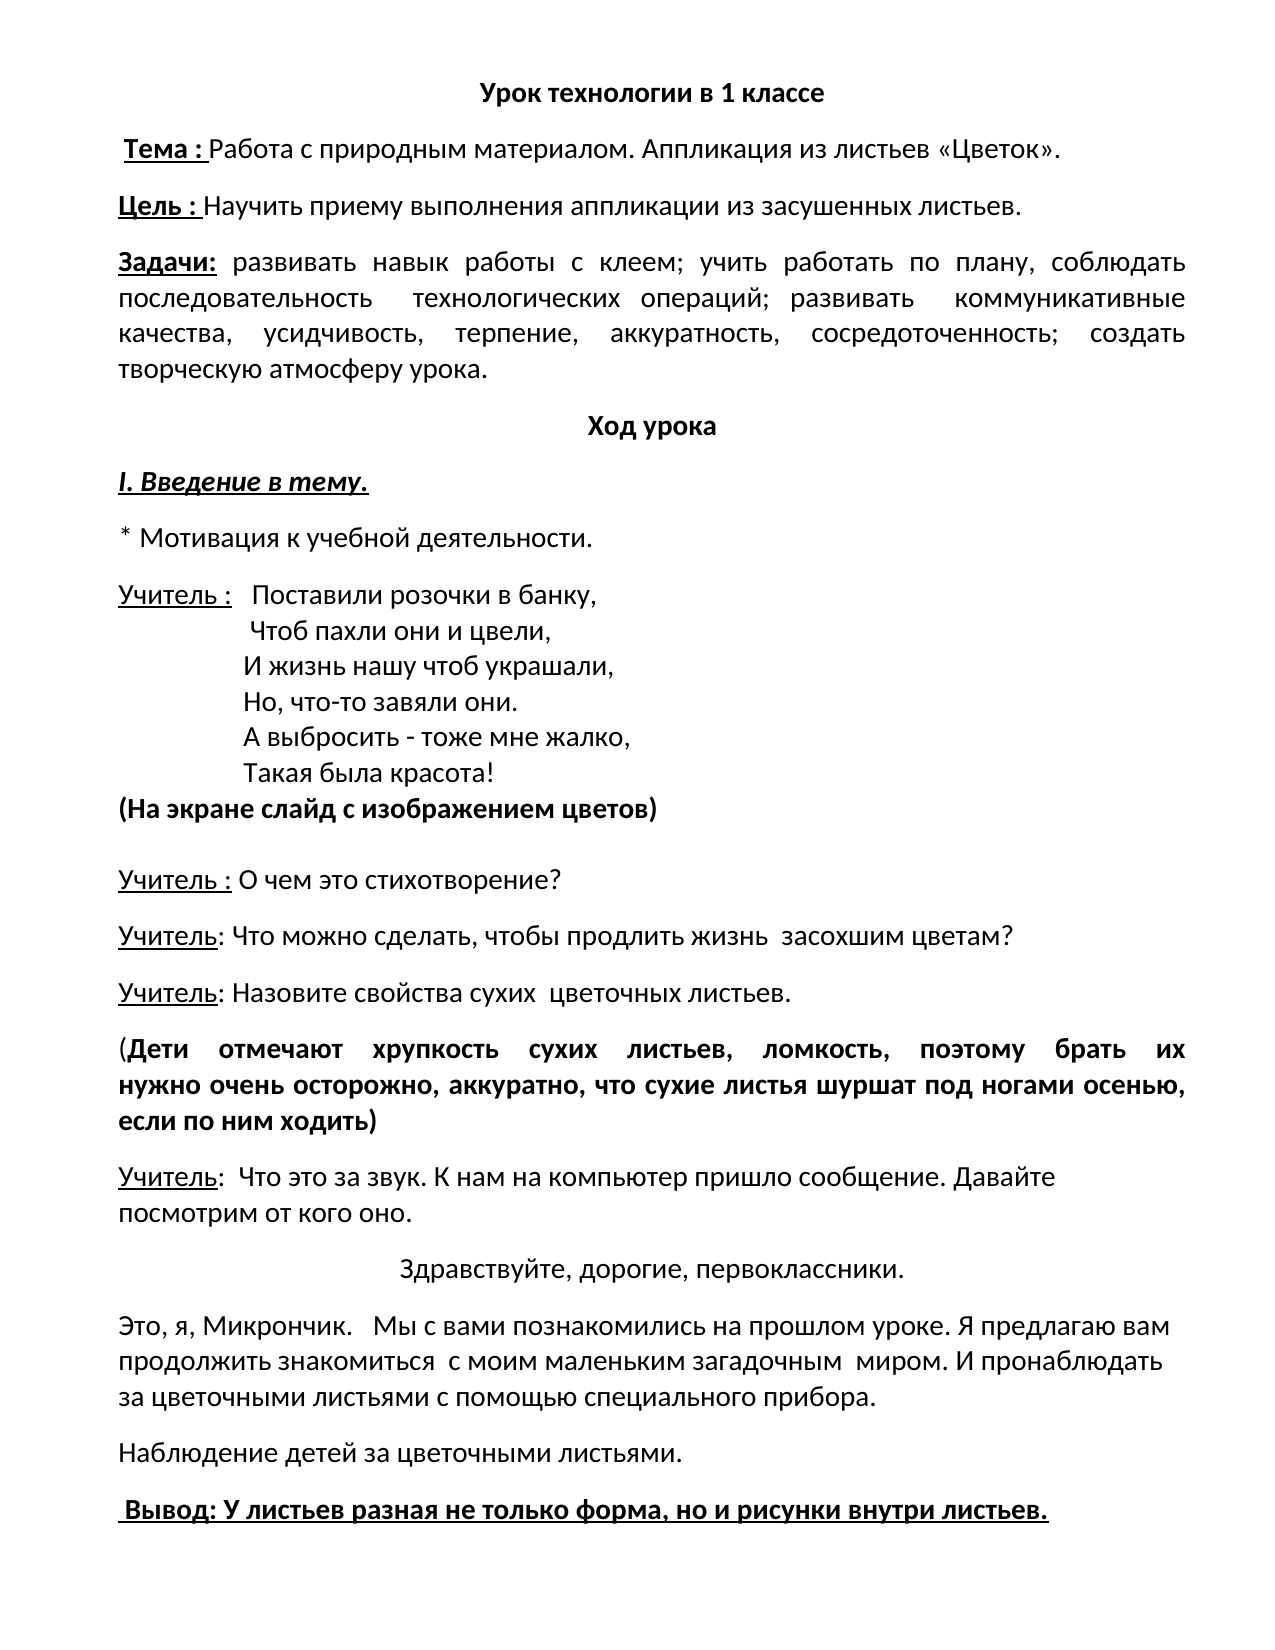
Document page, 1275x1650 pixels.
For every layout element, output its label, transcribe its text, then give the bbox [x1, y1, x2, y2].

text Вывод: У листьев разная не только форма, но и рисунки внутри листьев. [118, 1491, 1186, 1526]
text * Мотивация к учебной деятельности. [118, 519, 1186, 555]
text Учитель : О чем это стихотворение? [118, 861, 1186, 897]
text I. Введение в тему. [118, 463, 1186, 499]
text Это, я, Микрончик. Мы с вами познакомились на прошлом уроке. Я предлагаю вам продолжить знакомиться с моим маленьким загадочным миром. И пронаблюдать за цветочными листьями с помощью специального прибора. [118, 1307, 1186, 1413]
text Учитель : Поставили розочки в банку, Чтоб пахли они и цвели, И жизнь нашу чтоб украшали, Но, что-то завяли они. А выбросить - тоже мне жалко, Такая была красота! [118, 576, 1186, 790]
text Учитель: Назовите свойства сухих цветочных листьев. [118, 974, 1186, 1009]
text (На экране слайд с изображением цветов) [118, 790, 1186, 825]
text Задачи: развивать навык работы с клеем; учить работать по плану, соблюдать последовательность технологических операций; развивать коммуникативные качества, усидчивость, терпение, аккуратность, сосредоточенность; создать творческую атмосферу урока. [118, 243, 1186, 386]
text Здравствуйте, дорогие, первоклассники. [118, 1250, 1186, 1286]
text Наблюдение детей за цветочными листьями. [118, 1434, 1186, 1470]
text Ход урока [118, 407, 1186, 442]
text Урок технологии в 1 классе [118, 74, 1186, 109]
text Учитель: Что можно сделать, чтобы продлить жизнь засохшим цветам? [118, 917, 1186, 953]
text (Дети отмечают хрупкость сухих листьев, ломкость, поэтому брать их нужно очень осторожно, аккуратно, что сухие листья шуршат под ногами осенью, если по ним ходить) [118, 1030, 1186, 1137]
text Тема : Работа с природным материалом. Аппликация из листьев «Цветок». [118, 130, 1186, 166]
text Учитель: Что это за звук. К нам на компьютер пришло сообщение. Давайте посмотрим от кого оно. [118, 1158, 1186, 1229]
text Цель : Научить приему выполнения аппликации из засушенных листьев. [118, 187, 1186, 222]
